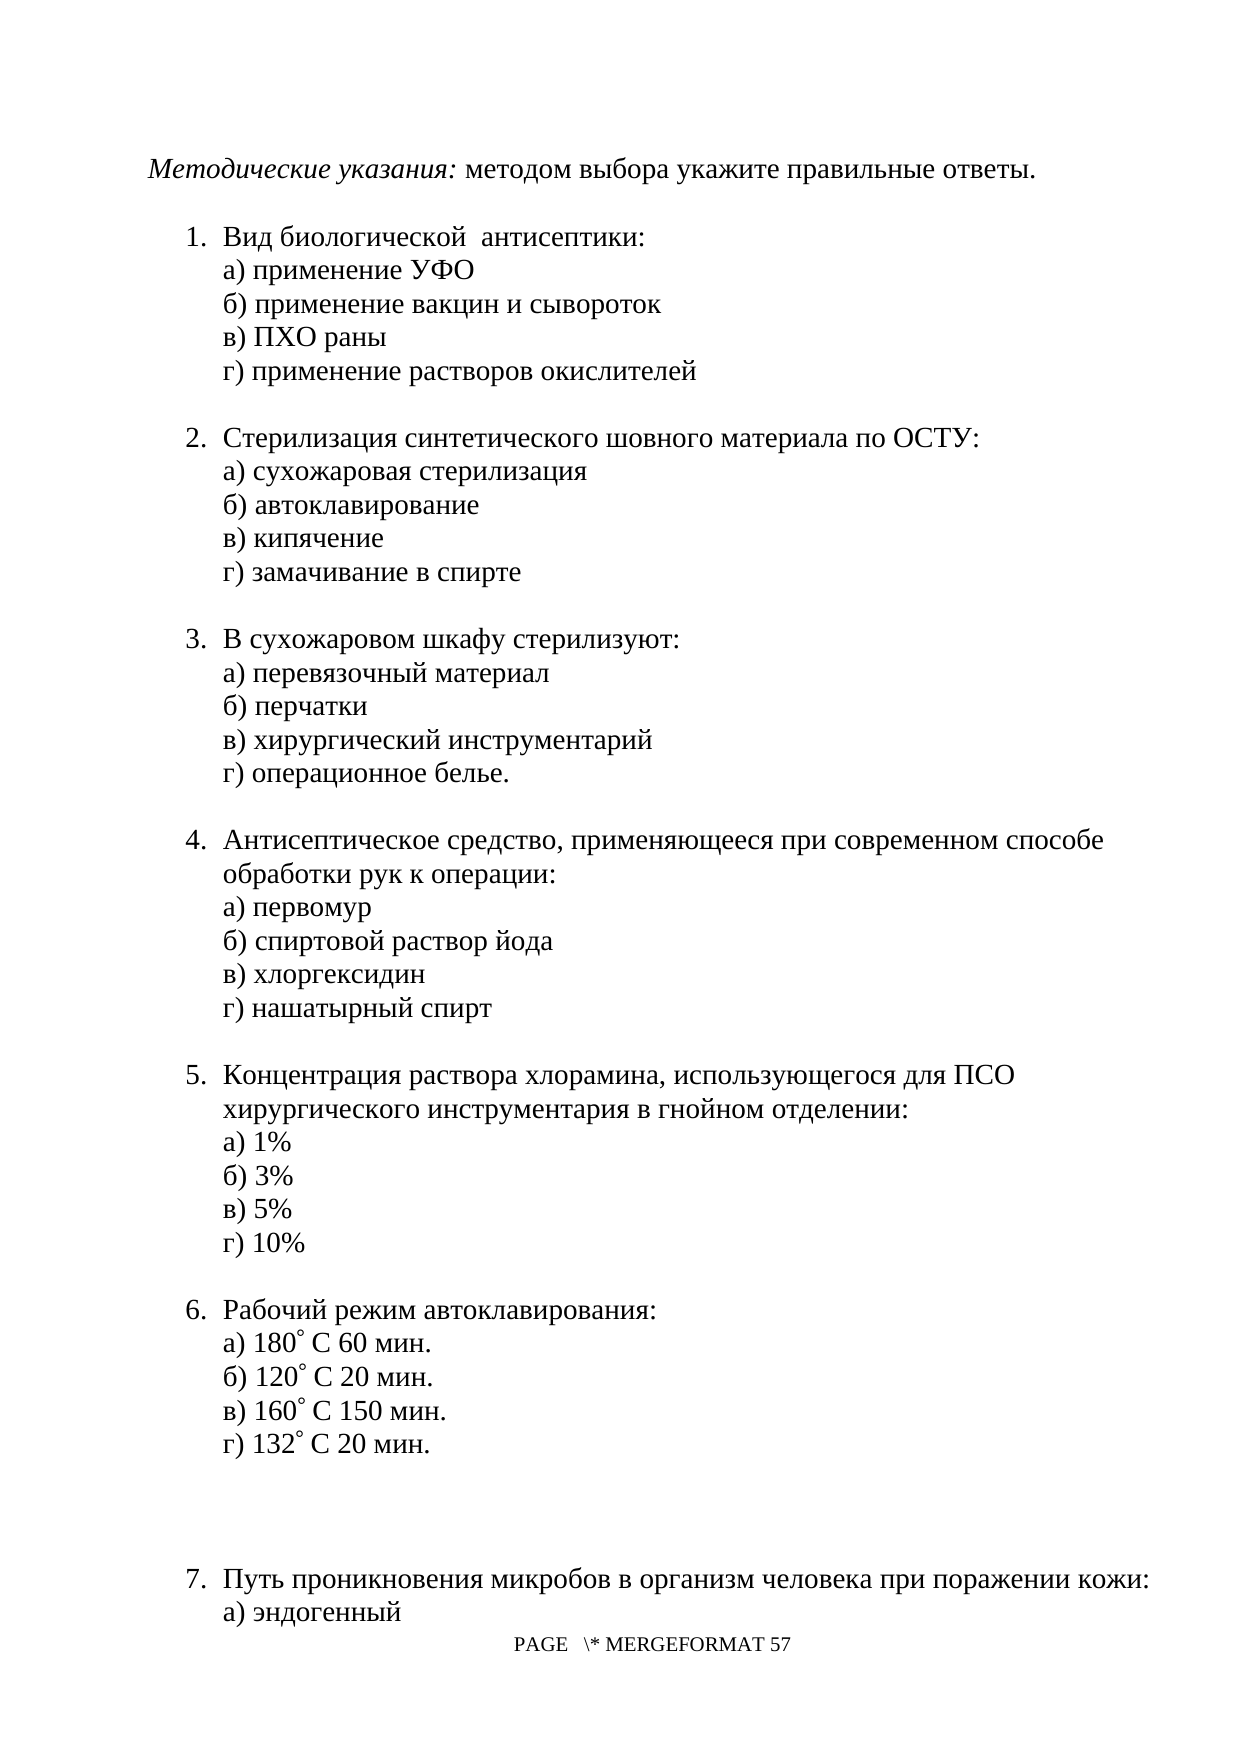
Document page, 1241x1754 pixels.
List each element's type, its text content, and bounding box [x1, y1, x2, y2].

text б) 3% [223, 1158, 1152, 1191]
text б) автоклавирование [223, 487, 1152, 521]
list Стерилизация синтетического шовного материала по ОСТУ: [185, 420, 1152, 453]
text а) перевязочный материал [223, 655, 1152, 688]
list Концентрация раствора хлорамина, использующегося для ПСО хирургического инструментария в гнойном отделении: [185, 1057, 1152, 1124]
list Рабочий режим автоклавирования: [185, 1292, 1152, 1326]
text г) замачивание в спирте [223, 554, 1152, 588]
text в) 160 С 150 мин. [223, 1393, 1152, 1427]
text б) перчатки [223, 688, 1152, 722]
text г) применение растворов окислителей [223, 353, 1152, 386]
list Вид биологической антисептики: [185, 219, 1152, 252]
list Антисептическое средство, применяющееся при современном способе обработки рук к операции: [185, 822, 1152, 889]
text б) 120 С 20 мин. [223, 1359, 1152, 1393]
text в) хлоргексидин [223, 957, 1152, 990]
text а) первомур [223, 889, 1152, 923]
text в) кипячение [223, 521, 1152, 554]
text а) 180 С 60 мин. [223, 1326, 1152, 1359]
text а) эндогенный [223, 1594, 1152, 1628]
list Путь проникновения микробов в организм человека при поражении кожи: [185, 1561, 1152, 1594]
text в) хирургический инструментарий [223, 722, 1152, 755]
text а) сухожаровая стерилизация [223, 453, 1152, 487]
text г) 10% [223, 1225, 1152, 1258]
text Методические указания: методом выбора укажите правильные ответы. [148, 152, 1152, 185]
text г) 132 С 20 мин. [223, 1427, 1152, 1460]
text а) применение УФО [223, 252, 1152, 286]
text в) 5% [223, 1191, 1152, 1225]
text г) операционное белье. [223, 755, 1152, 789]
text б) применение вакцин и сывороток [223, 286, 1152, 319]
text г) нашатырный спирт [223, 990, 1152, 1024]
text в) ПХО раны [223, 319, 1152, 353]
text б) спиртовой раствор йода [223, 923, 1152, 957]
list В сухожаровом шкафу стерилизуют: [185, 621, 1152, 655]
text а) 1% [223, 1124, 1152, 1158]
